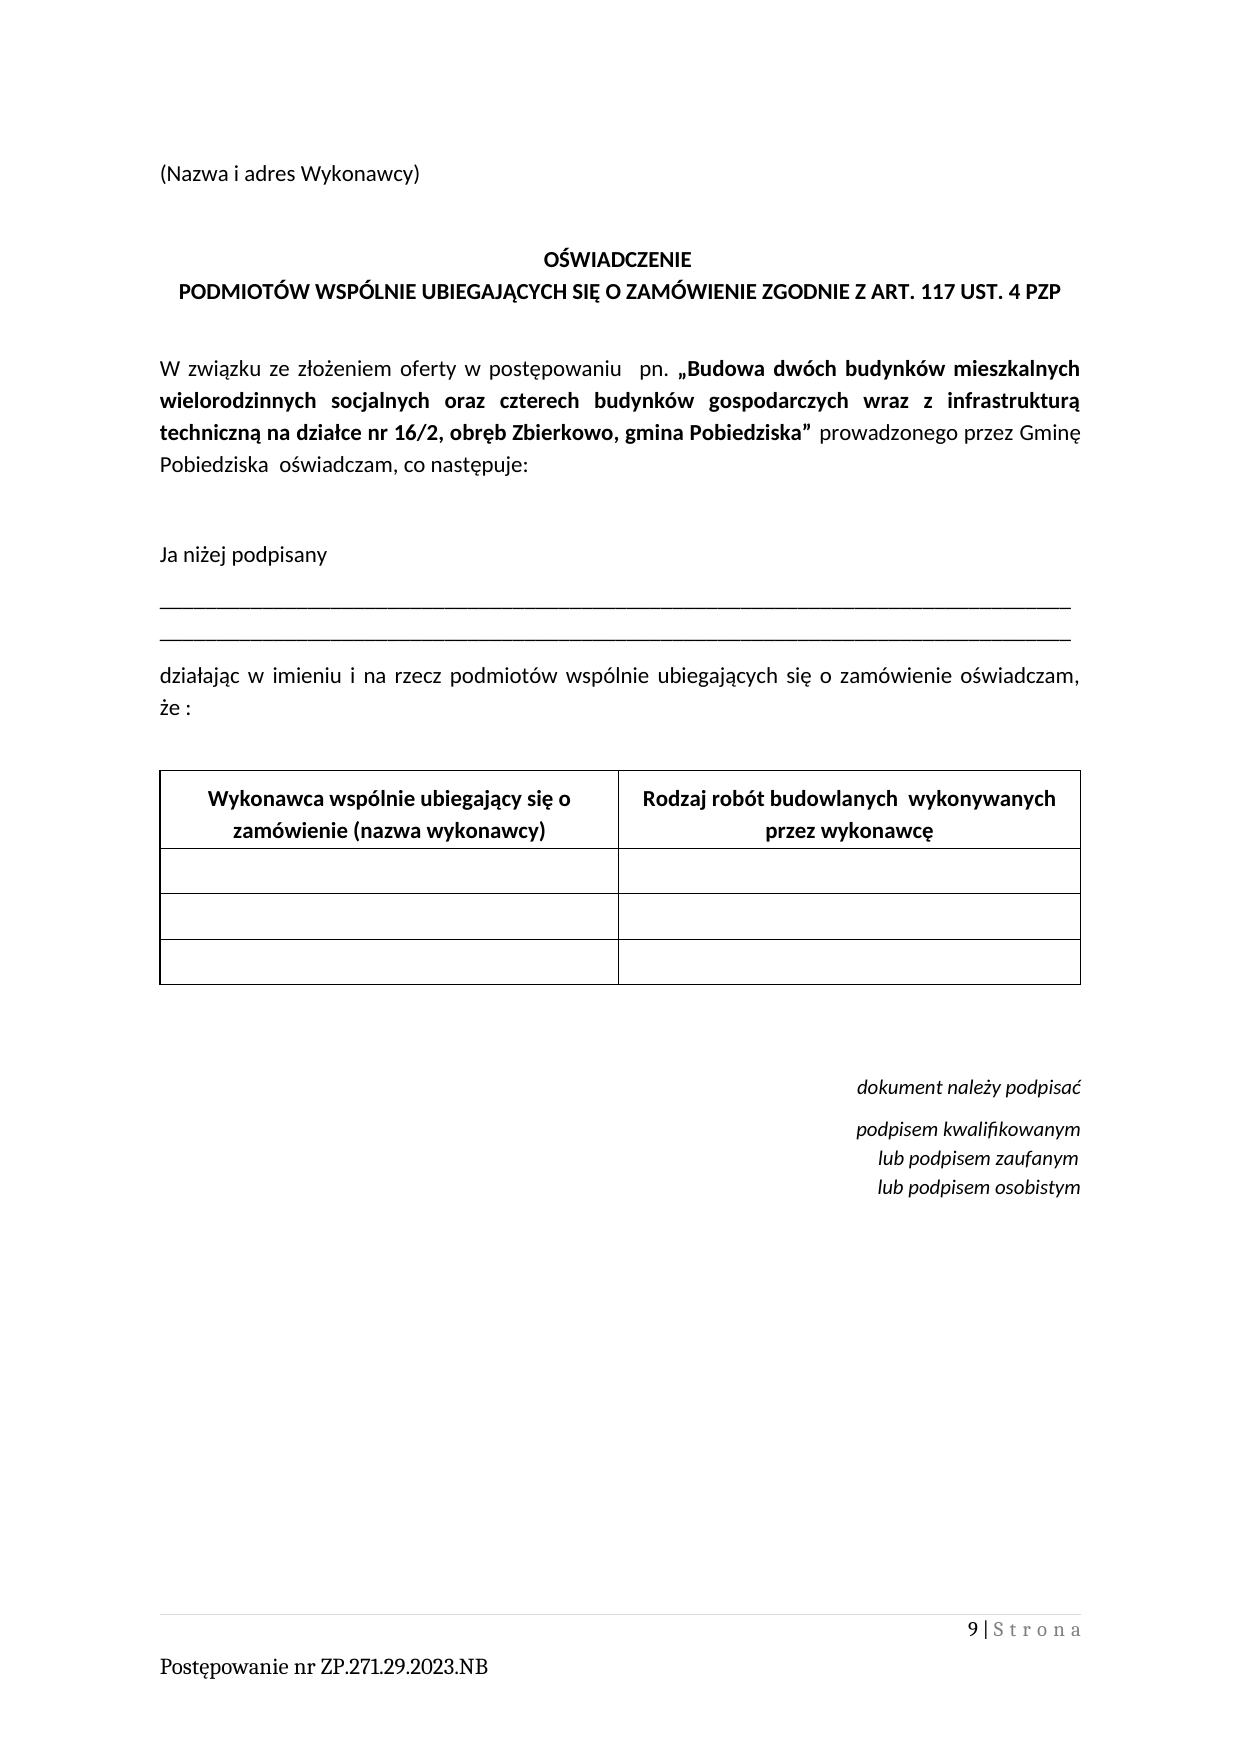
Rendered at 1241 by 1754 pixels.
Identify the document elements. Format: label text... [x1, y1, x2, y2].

table_cell [619, 849, 1080, 893]
table_header Wykonawca wspólnie ubiegający się o zamówienie (nazwa wykonawcy) [161, 771, 618, 848]
text lub podpisem osobistym [159, 1174, 1081, 1200]
text lub podpisem zaufanym [159, 1145, 1081, 1171]
text ________________________________________________________________________________________________________________________________________________________________ [159, 584, 1081, 644]
text Ja niżej podpisany [159, 540, 1081, 568]
text W związku ze złożeniem oferty w postępowaniu pn. „Budowa dwóch budynków mieszkalnych wielorodzinnych socjalnych oraz czterech budynków gospodarczych wraz z infrastrukturą techniczną na działce nr 16/2, obręb Zbierkowo, gmina Pobiedziska” prowadzonego przez Gminę Pobiedziska oświadczam, co następuje: [159, 354, 1081, 478]
text działając w imieniu i na rzecz podmiotów wspólnie ubiegających się o zamówienie oświadczam, że : [159, 661, 1081, 721]
table_cell [161, 849, 618, 893]
text (Nazwa i adres Wykonawcy) [159, 159, 1081, 187]
table_cell [161, 894, 618, 938]
table_cell [161, 940, 618, 984]
text dokument należy podpisać [159, 1074, 1081, 1100]
text podpisem kwalifikowanym [159, 1116, 1081, 1141]
table_cell [619, 894, 1080, 938]
text OŚWIADCZENIE PODMIOTÓW WSPÓLNIE UBIEGAJĄCYCH SIĘ O ZAMÓWIENIE ZGODNIE Z ART. 117 UST. 4 PZP [159, 245, 1081, 305]
table_cell [619, 940, 1080, 984]
table_header Rodzaj robót budowlanych wykonywanych przez wykonawcę [619, 771, 1080, 848]
